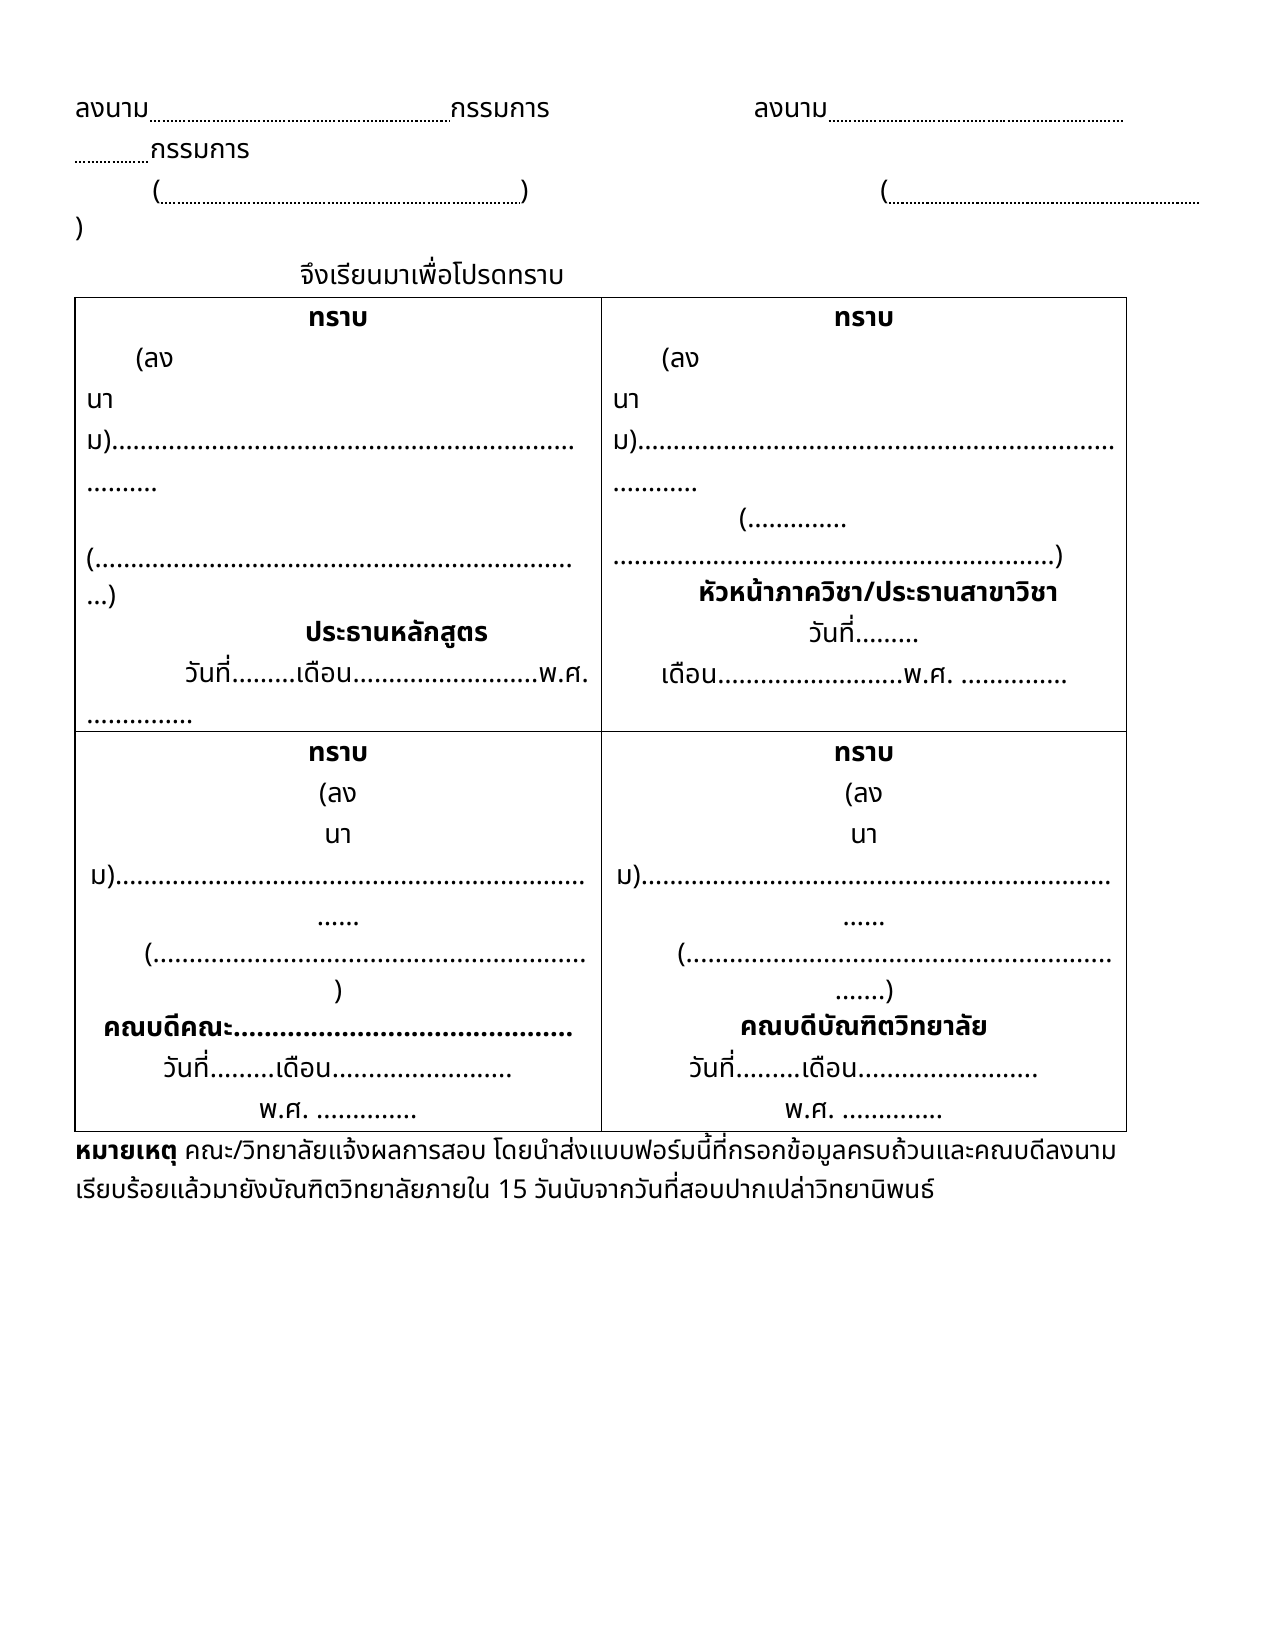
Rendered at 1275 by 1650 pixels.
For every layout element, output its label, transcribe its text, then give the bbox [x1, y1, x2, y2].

text หมายเหตุ คณะ/วิทยาลัยแจ้งผลการสอบ โดยนำส่งแบบฟอร์มนี้ที่กรอกข้อมูลครบถ้วนและคณบดีลงนามเรียบร้อยแล้วมายังบัณฑิตวิทยาลัยภายใน 15 วันนับจากวันที่สอบปากเปล่าวิทยานิพนธ์ [75, 1132, 1200, 1211]
subtitle จึงเรียนมาเพื่อโปรดทราบ [225, 256, 1200, 297]
text ลงนาม กรรมการ ลงนาม กรรมการ [75, 89, 1200, 171]
text ( ) ( ) [75, 171, 1200, 244]
table_header ทราบ (ลงนาม)……………………………….…………………………………… (…………..………………………………………………..……) หัวหน้าภาควิชา/ประธานสาขาวิชา วันที่………เดือน……………………..พ.ศ. …………… [602, 298, 1126, 731]
table_cell ทราบ (ลงนาม)……………………………………………………………… (............................................................) คณบดีคณะ............................................ วันที่.........เดือน......................... พ.ศ. .............. [76, 732, 601, 1131]
table_cell ทราบ (ลงนาม)……………………………………………………………… (..................................................................) คณบดีบัณฑิตวิทยาลัย วันที่.........เดือน......................... พ.ศ. .............. [602, 732, 1126, 1131]
table_header ทราบ (ลงนาม)………………………………………………..………….…… (…………………………………………………..……..…) ประธานหลักสูตร วันที่………เดือน……………………..พ.ศ. …………… [76, 298, 601, 731]
